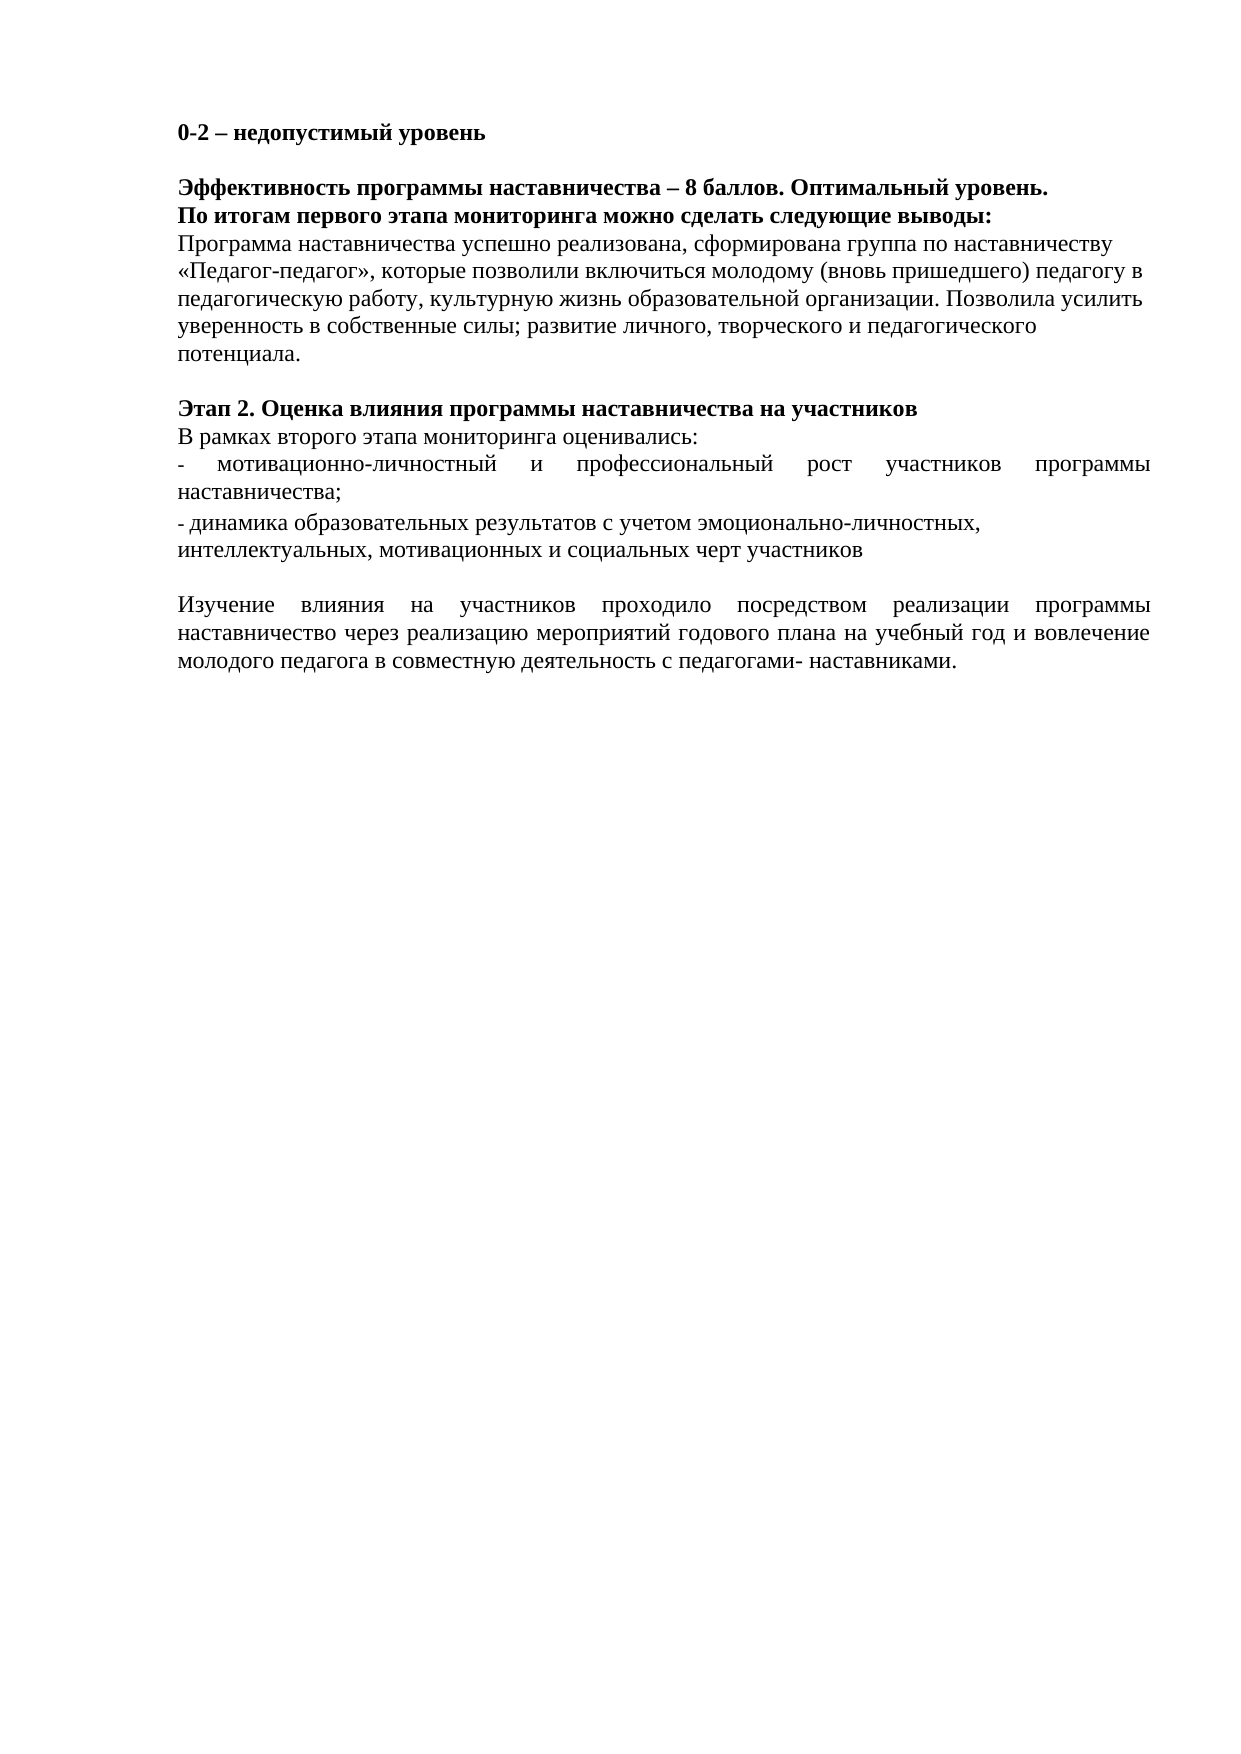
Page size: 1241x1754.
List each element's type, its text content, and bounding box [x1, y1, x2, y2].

text - мотивационно-личностный и профессиональный рост участников программы наставничества; [177, 449, 1152, 504]
text Изучение влияния на участников проходило посредством реализации программы наставничество через реализацию мероприятий годового плана на учебный год и вовлечение молодого педагога в совместную деятельность с педагогами- наставниками. [177, 591, 1152, 673]
text Этап 2. Оценка влияния программы наставничества на участников [177, 394, 1152, 422]
text - динамика образовательных результатов с учетом эмоционально-личностных, [177, 508, 1152, 535]
text Программа наставничества успешно реализована, сформирована группа по наставничеству «Педагог-педагог», которые позволили включиться молодому (вновь пришедшего) педагогу в педагогическую работу, культурную жизнь образовательной организации. Позволила усилить уверенность в собственные силы; развитие личного, творческого и педагогического потенциала. [177, 228, 1152, 367]
text В рамках второго этапа мониторинга оценивались: [177, 422, 1152, 449]
text интеллектуальных, мотивационных и социальных черт участников [177, 535, 1152, 563]
text 0-2 – недопустимый уровень [177, 118, 1152, 146]
text По итогам первого этапа мониторинга можно сделать следующие выводы: [177, 201, 1152, 228]
text Эффективность программы наставничества – 8 баллов. Оптимальный уровень. [177, 173, 1152, 201]
